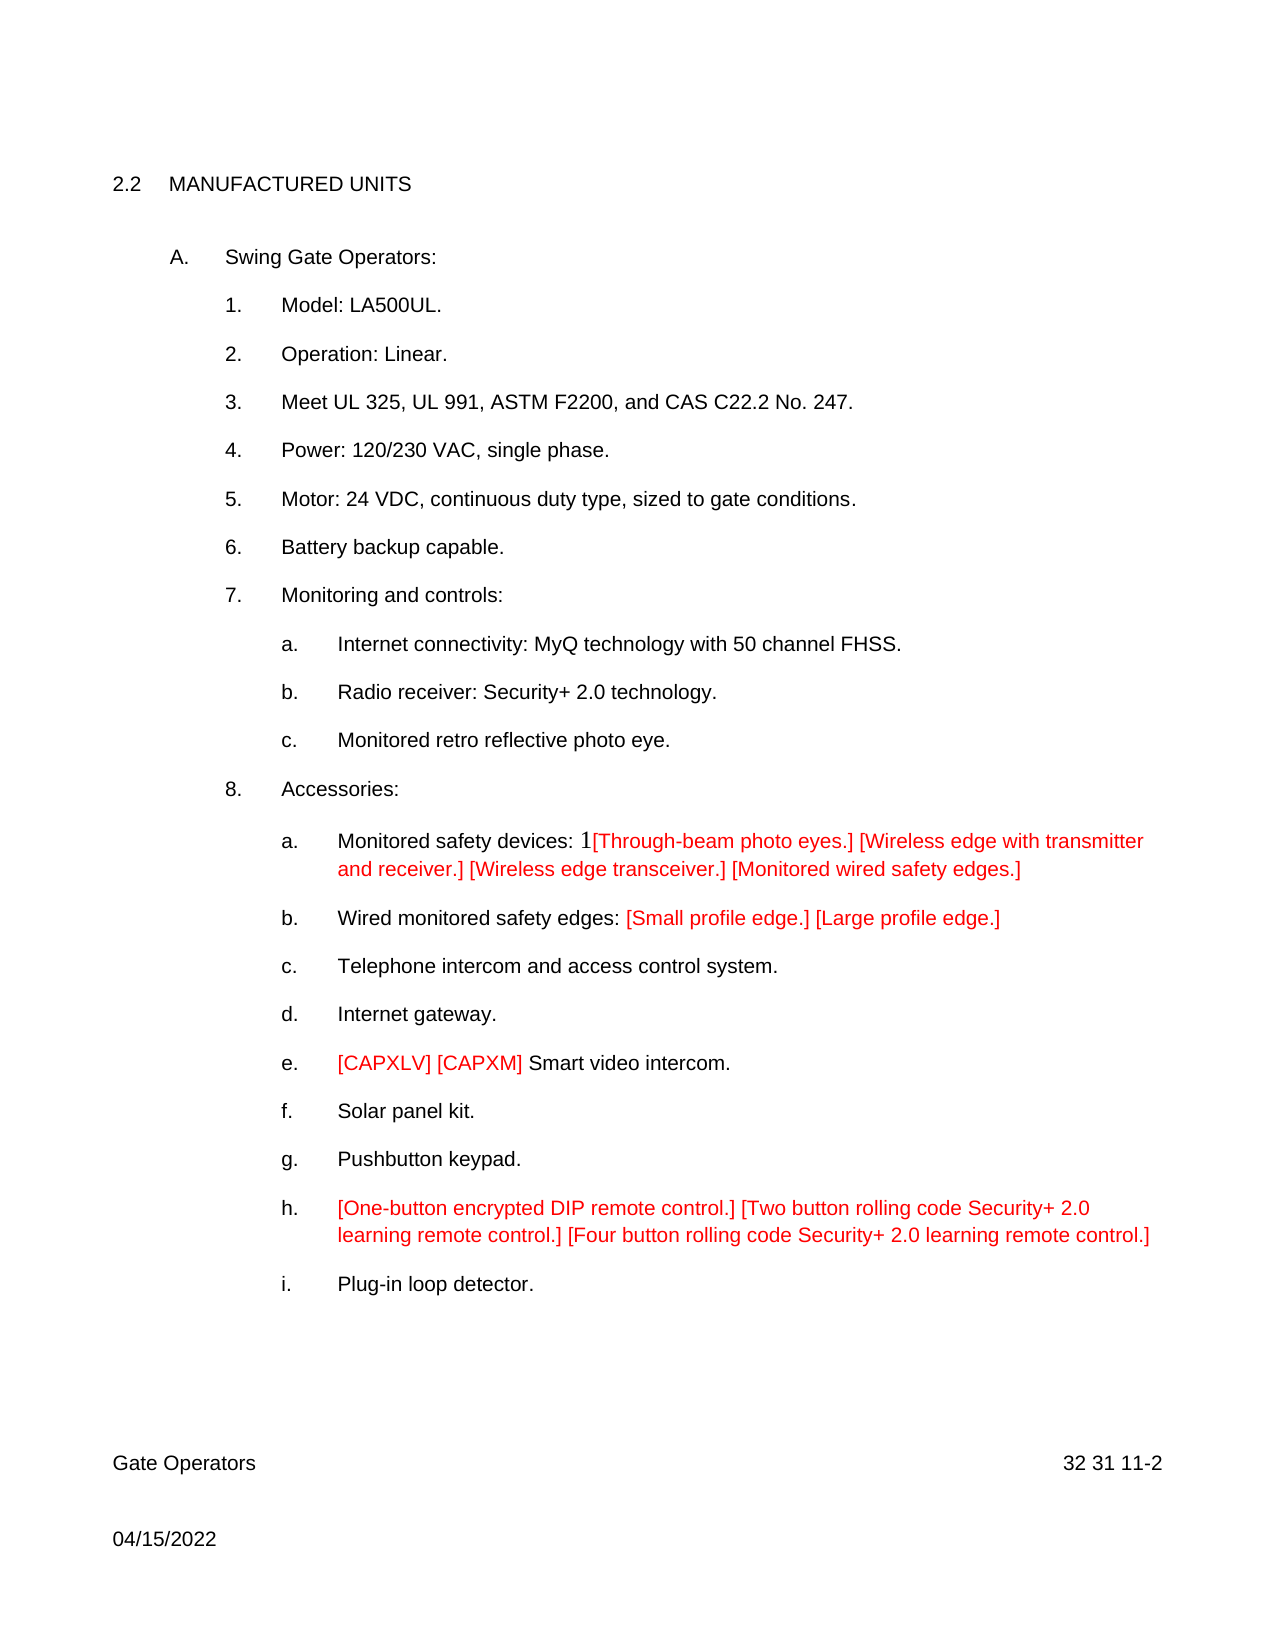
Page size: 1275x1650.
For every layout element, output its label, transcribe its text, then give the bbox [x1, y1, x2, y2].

text Power: 120/230 VAC, single phase. [225, 438, 1162, 462]
text Meet UL 325, UL 991, ASTM F2200, and CAS C22.2 No. 247. [225, 390, 1162, 414]
text Solar panel kit. [281, 1099, 1162, 1123]
text Telephone intercom and access control system. [281, 954, 1162, 978]
text Accessories: [225, 777, 1162, 801]
text Radio receiver: Security+ 2.0 technology. [281, 680, 1162, 704]
text Wired monitored safety edges: [Small profile edge.] [Large profile edge.] [281, 906, 1162, 929]
text MANUFACTURED UNITS [112, 172, 1162, 196]
text Swing Gate Operators: [169, 245, 1162, 269]
text [CAPXLV] [CAPXM] Smart video intercom. [281, 1051, 1162, 1074]
text Model: LA500UL. [225, 293, 1162, 317]
text Monitored retro reflective photo eye. [281, 728, 1162, 752]
text Monitoring and controls: [225, 583, 1162, 607]
text Internet connectivity: MyQ technology with 50 channel FHSS. [281, 632, 1162, 656]
text Monitored safety devices: [Through-beam photo eyes.] [Wireless edge with transmitter and receiver.] [Wireless edge transceiver.] [Monitored wired safety edges.] [281, 825, 1162, 881]
text Motor: 24 VDC, continuous duty type, sized to gate conditions. [225, 487, 1162, 511]
text Pushbutton keypad. [281, 1147, 1162, 1171]
text [One-button encrypted DIP remote control.] [Two button rolling code Security+ 2.0 learning remote control.] [Four button rolling code Security+ 2.0 learning remote control.] [281, 1196, 1162, 1247]
text Battery backup capable. [225, 535, 1162, 559]
text Internet gateway. [281, 1002, 1162, 1026]
text Operation: Linear. [225, 342, 1162, 366]
text Plug-in loop detector. [281, 1271, 1162, 1295]
